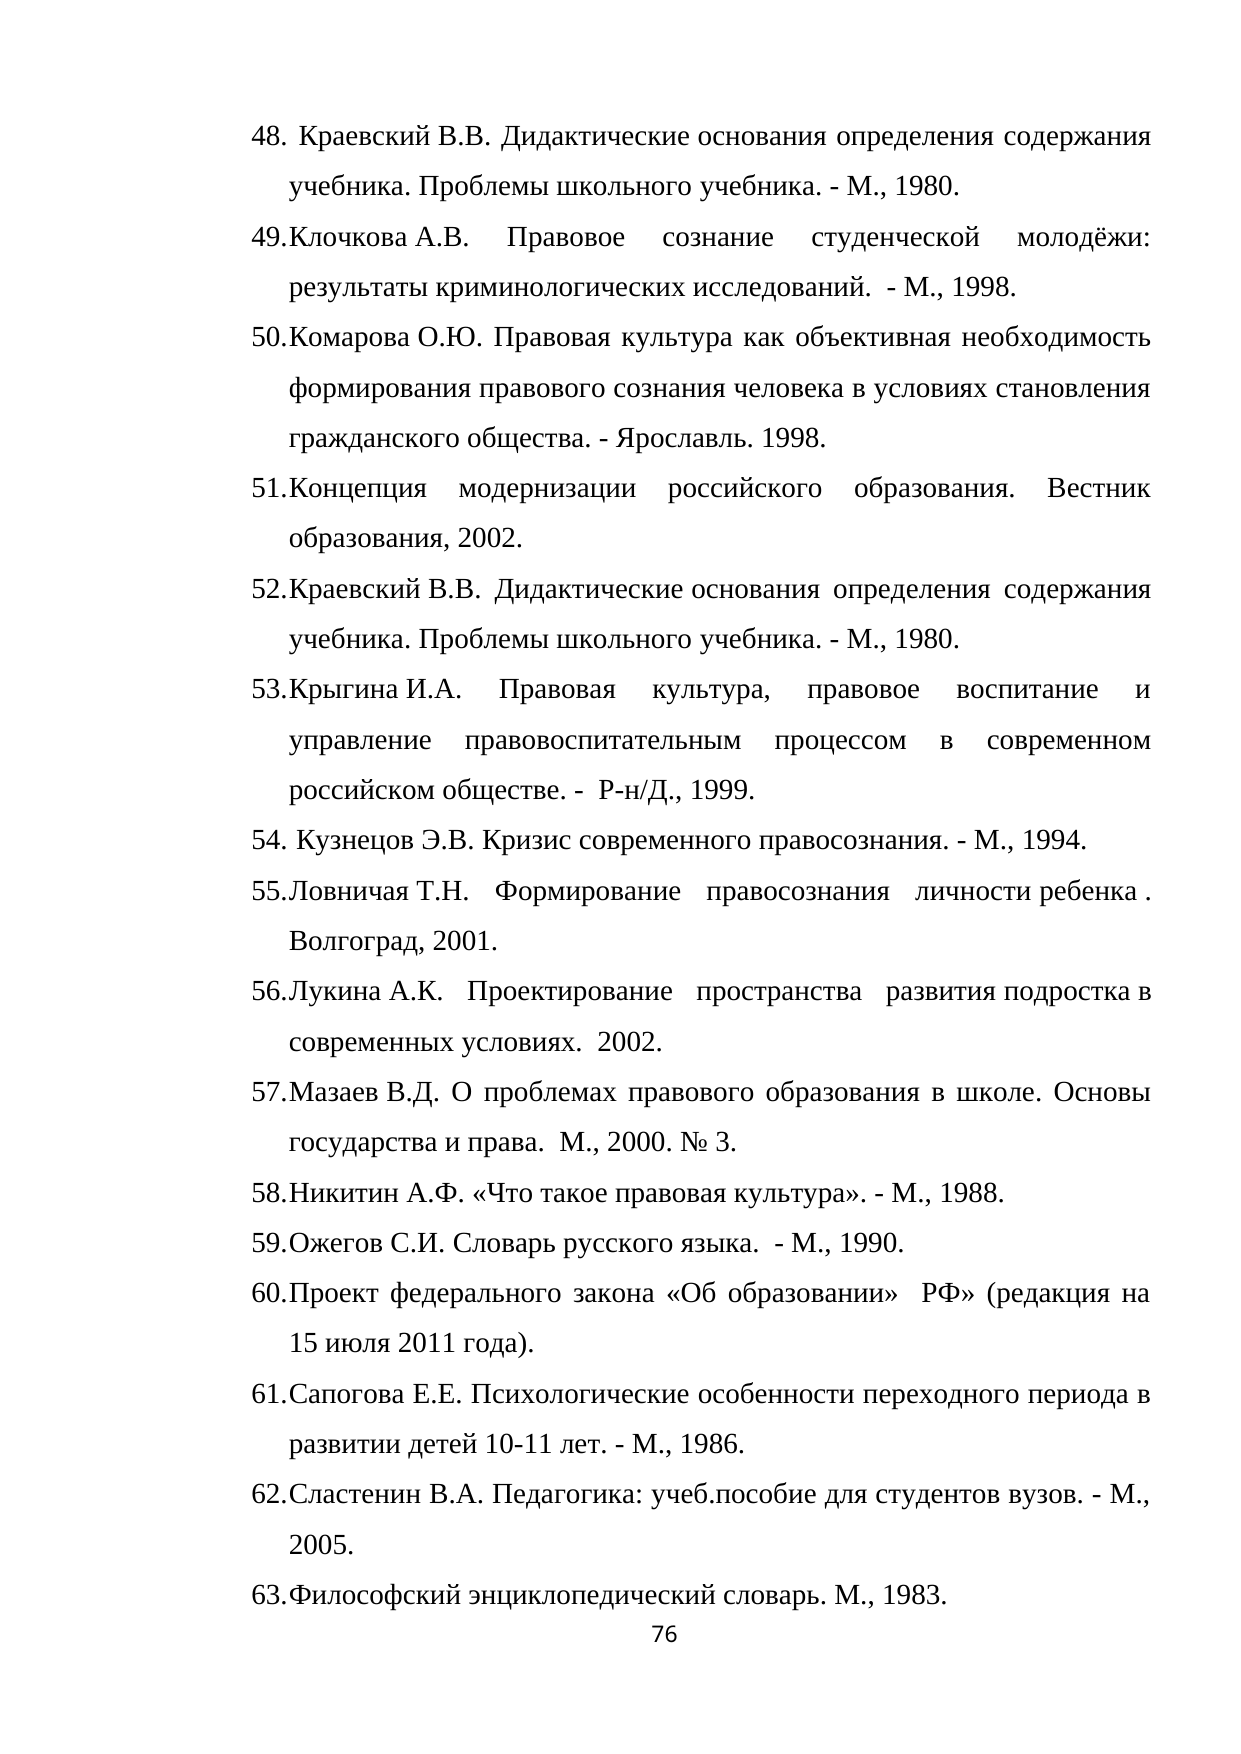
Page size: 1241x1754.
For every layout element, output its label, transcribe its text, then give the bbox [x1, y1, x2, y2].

list Философский энциклопедический словарь. М., 1983. [251, 1577, 1152, 1611]
list Краевский В.В. Дидактические основания определения содержания учебника. Проблемы школьного учебника. - М., 1980. [251, 118, 1152, 202]
list Никитин А.Ф. «Что такое правовая культура». - М., 1988. [251, 1175, 1152, 1208]
list Ловничая Т.Н. Формирование правосознания личности ребенка . Волгоград, 2001. [251, 873, 1152, 957]
list Лукина А.К. Проектирование пространства развития подростка в современных условиях. 2002. [251, 973, 1152, 1057]
list Мазаев В.Д. О проблемах правового образования в школе. Основы государства и права. М., 2000. № 3. [251, 1074, 1152, 1158]
list Крыгина И.А. Правовая культура, правовое воспитание и управление правовоспитательным процессом в современном российском обществе. - Р-н/Д., 1999. [251, 672, 1152, 806]
list Сапогова Е.Е. Психологические особенности переходного периода в развитии детей 10-11 лет. - М., 1986. [251, 1376, 1152, 1460]
list Проект федерального закона «Об образовании» РФ» (редакция на 15 июля 2011 года). [251, 1275, 1152, 1359]
list Концепция модернизации российского образования. Вестник образования, 2002. [251, 470, 1152, 554]
list Клочкова А.В. Правовое сознание студенческой молодёжи: результаты криминологических исследований. - М., 1998. [251, 219, 1152, 303]
list Кузнецов Э.В. Кризис современного правосознания. - М., 1994. [251, 822, 1152, 856]
list Комарова О.Ю. Правовая культура как объективная необходимость формирования правового сознания человека в условиях становления гражданского общества. - Ярославль. 1998. [251, 319, 1152, 453]
list Краевский В.В. Дидактические основания определения содержания учебника. Проблемы школьного учебника. - М., 1980. [251, 571, 1152, 655]
list Ожегов С.И. Словарь русского языка. - М., 1990. [251, 1225, 1152, 1258]
list Сластенин В.А. Педагогика: учеб.пособие для студентов вузов. - М., 2005. [251, 1477, 1152, 1560]
